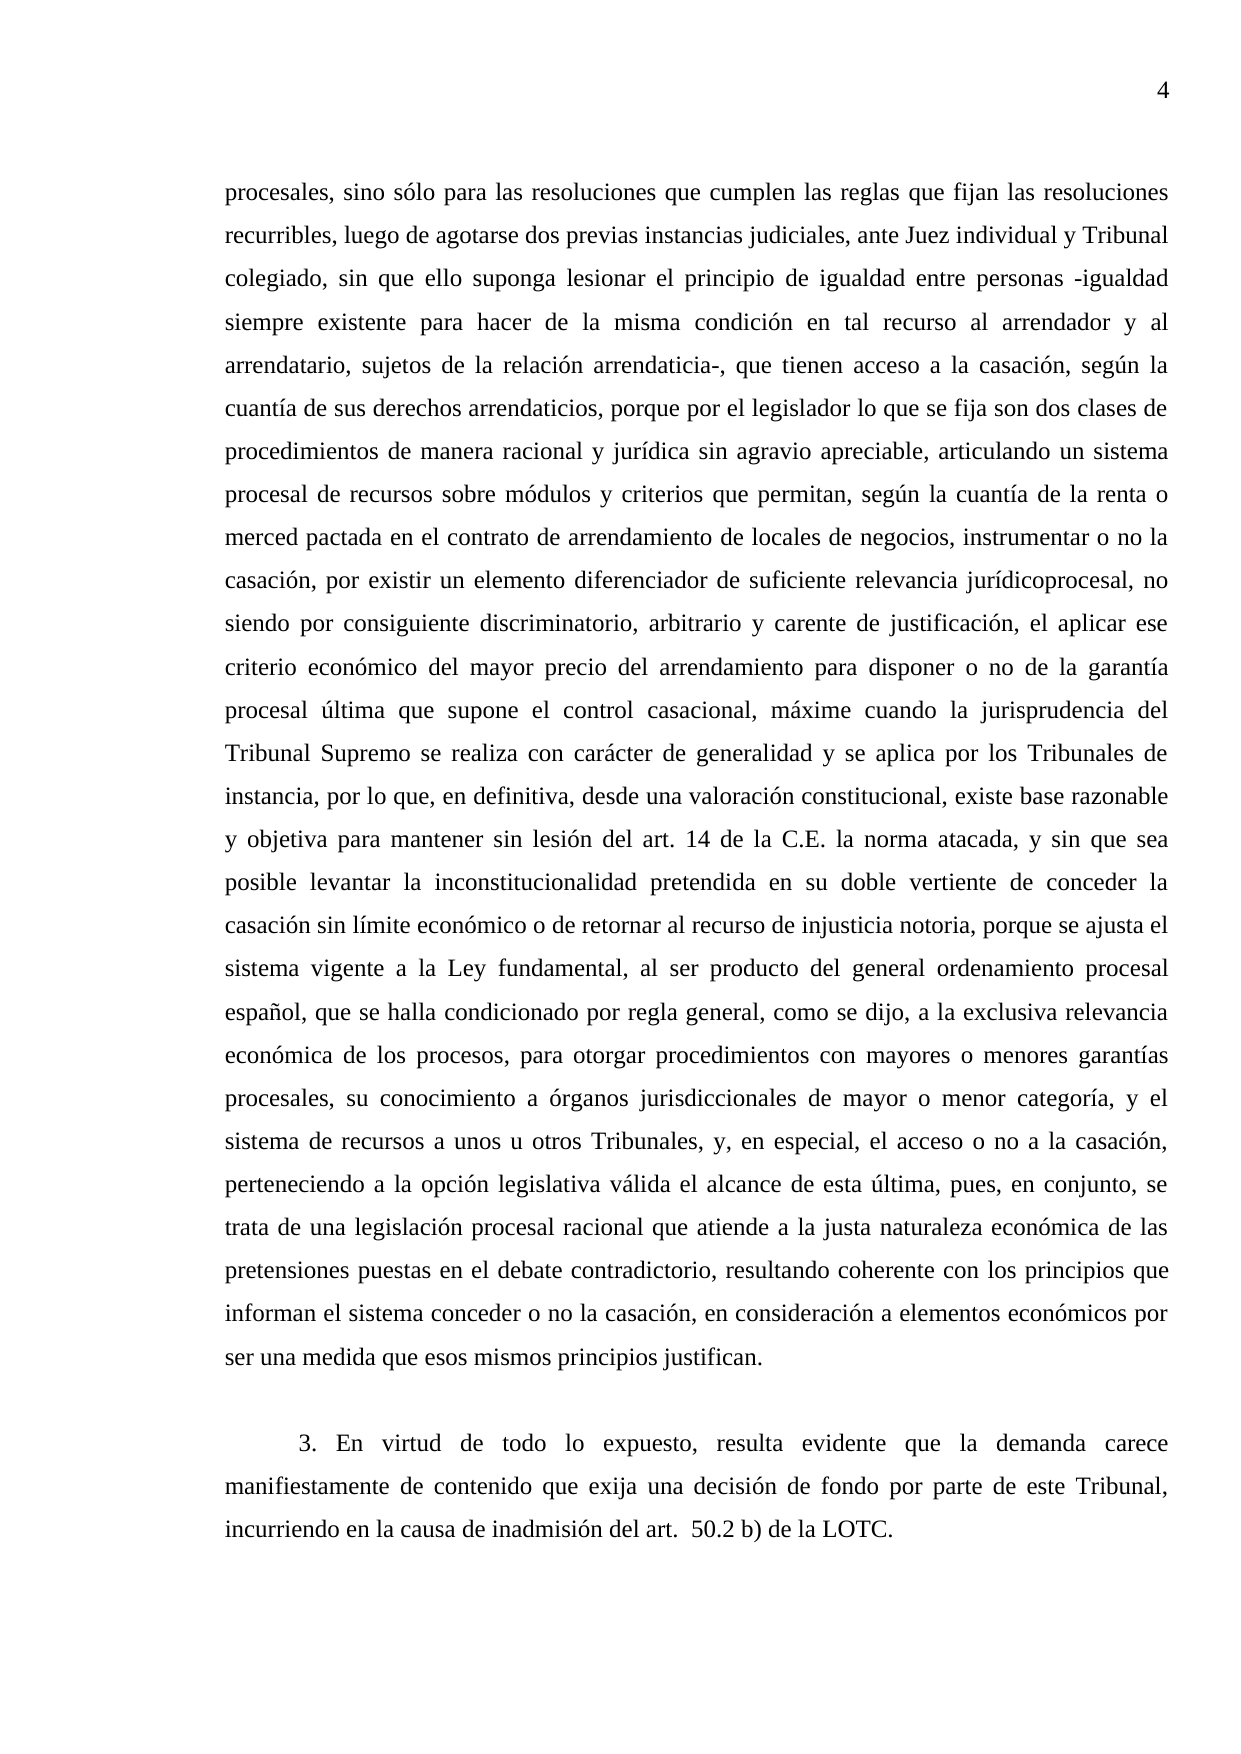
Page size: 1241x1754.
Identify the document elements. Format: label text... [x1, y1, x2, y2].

text 3. En virtud de todo lo expuesto, resulta evidente que la demanda carece manifiestamente de contenido que exija una decisión de fondo por parte de este Tribunal, incurriendo en la causa de inadmisión del art. 50.2 b) de la LOTC. [224, 1428, 1169, 1543]
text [224, 177, 1169, 1370]
